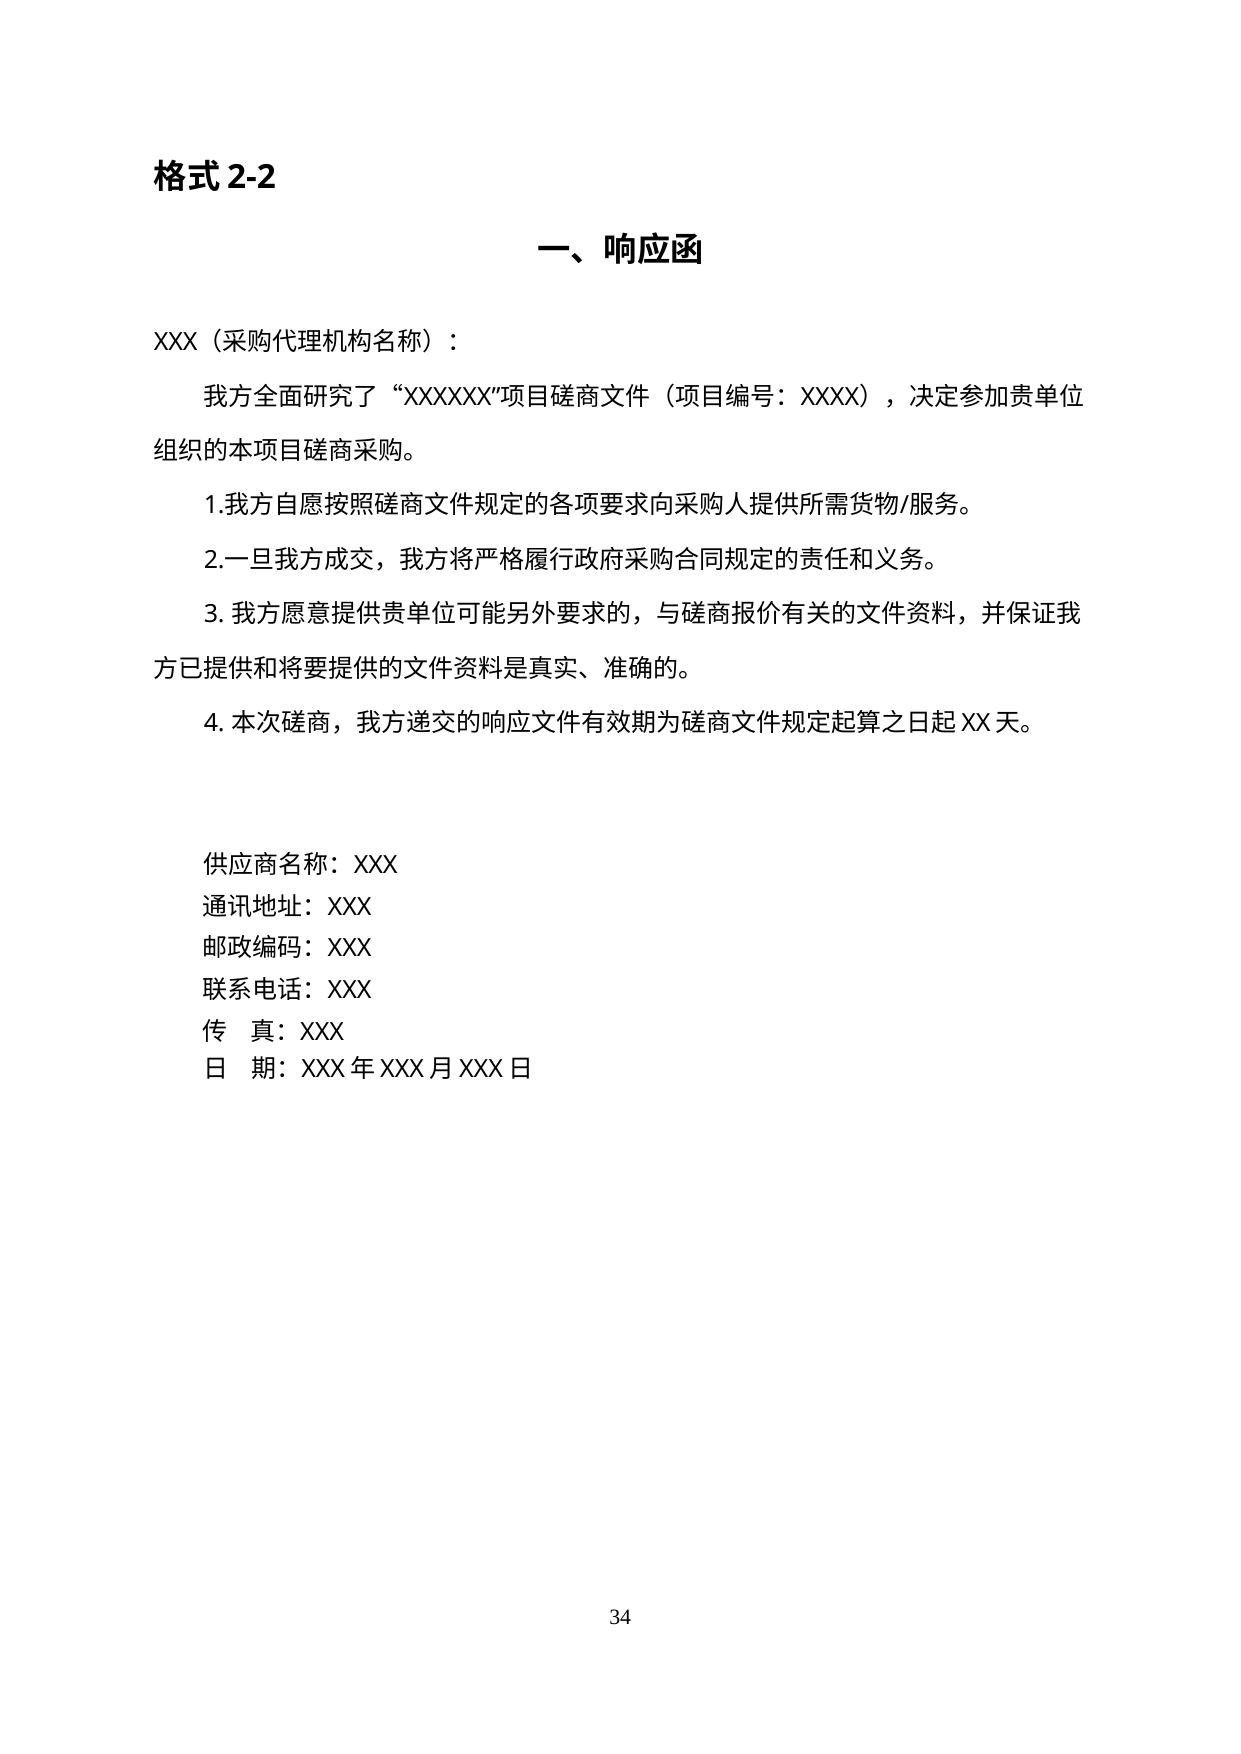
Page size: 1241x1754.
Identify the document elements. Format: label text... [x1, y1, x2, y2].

text 一、响应函 [153, 223, 1087, 271]
text 2.一旦我方成交，我方将严格履行政府采购合同规定的责任和义务。 [153, 539, 1087, 576]
text 联系电话：XXX [153, 965, 1087, 1007]
text 日 期：XXX年XXX月XXX日格式2-3 [153, 1048, 1087, 1085]
text 通讯地址：XXX [153, 882, 1087, 923]
text 供应商名称：XXX [153, 840, 1087, 882]
text 格式2-2 [153, 150, 1087, 198]
text 邮政编码：XXX [153, 923, 1087, 965]
text 4. 本次磋商，我方递交的响应文件有效期为磋商文件规定起算之日起XX天。 [153, 702, 1087, 739]
text XXX（采购代理机构名称）： [153, 322, 1087, 358]
text 我方全面研究了“XXXXXX”项目磋商文件（项目编号：XXXX），决定参加贵单位组织的本项目磋商采购。 [153, 376, 1087, 467]
text 3. 我方愿意提供贵单位可能另外要求的，与磋商报价有关的文件资料，并保证我方已提供和将要提供的文件资料是真实、准确的。 [153, 594, 1087, 684]
text 传 真：XXX [153, 1007, 1087, 1048]
text 1.我方自愿按照磋商文件规定的各项要求向采购人提供所需货物/服务。 [153, 485, 1087, 521]
